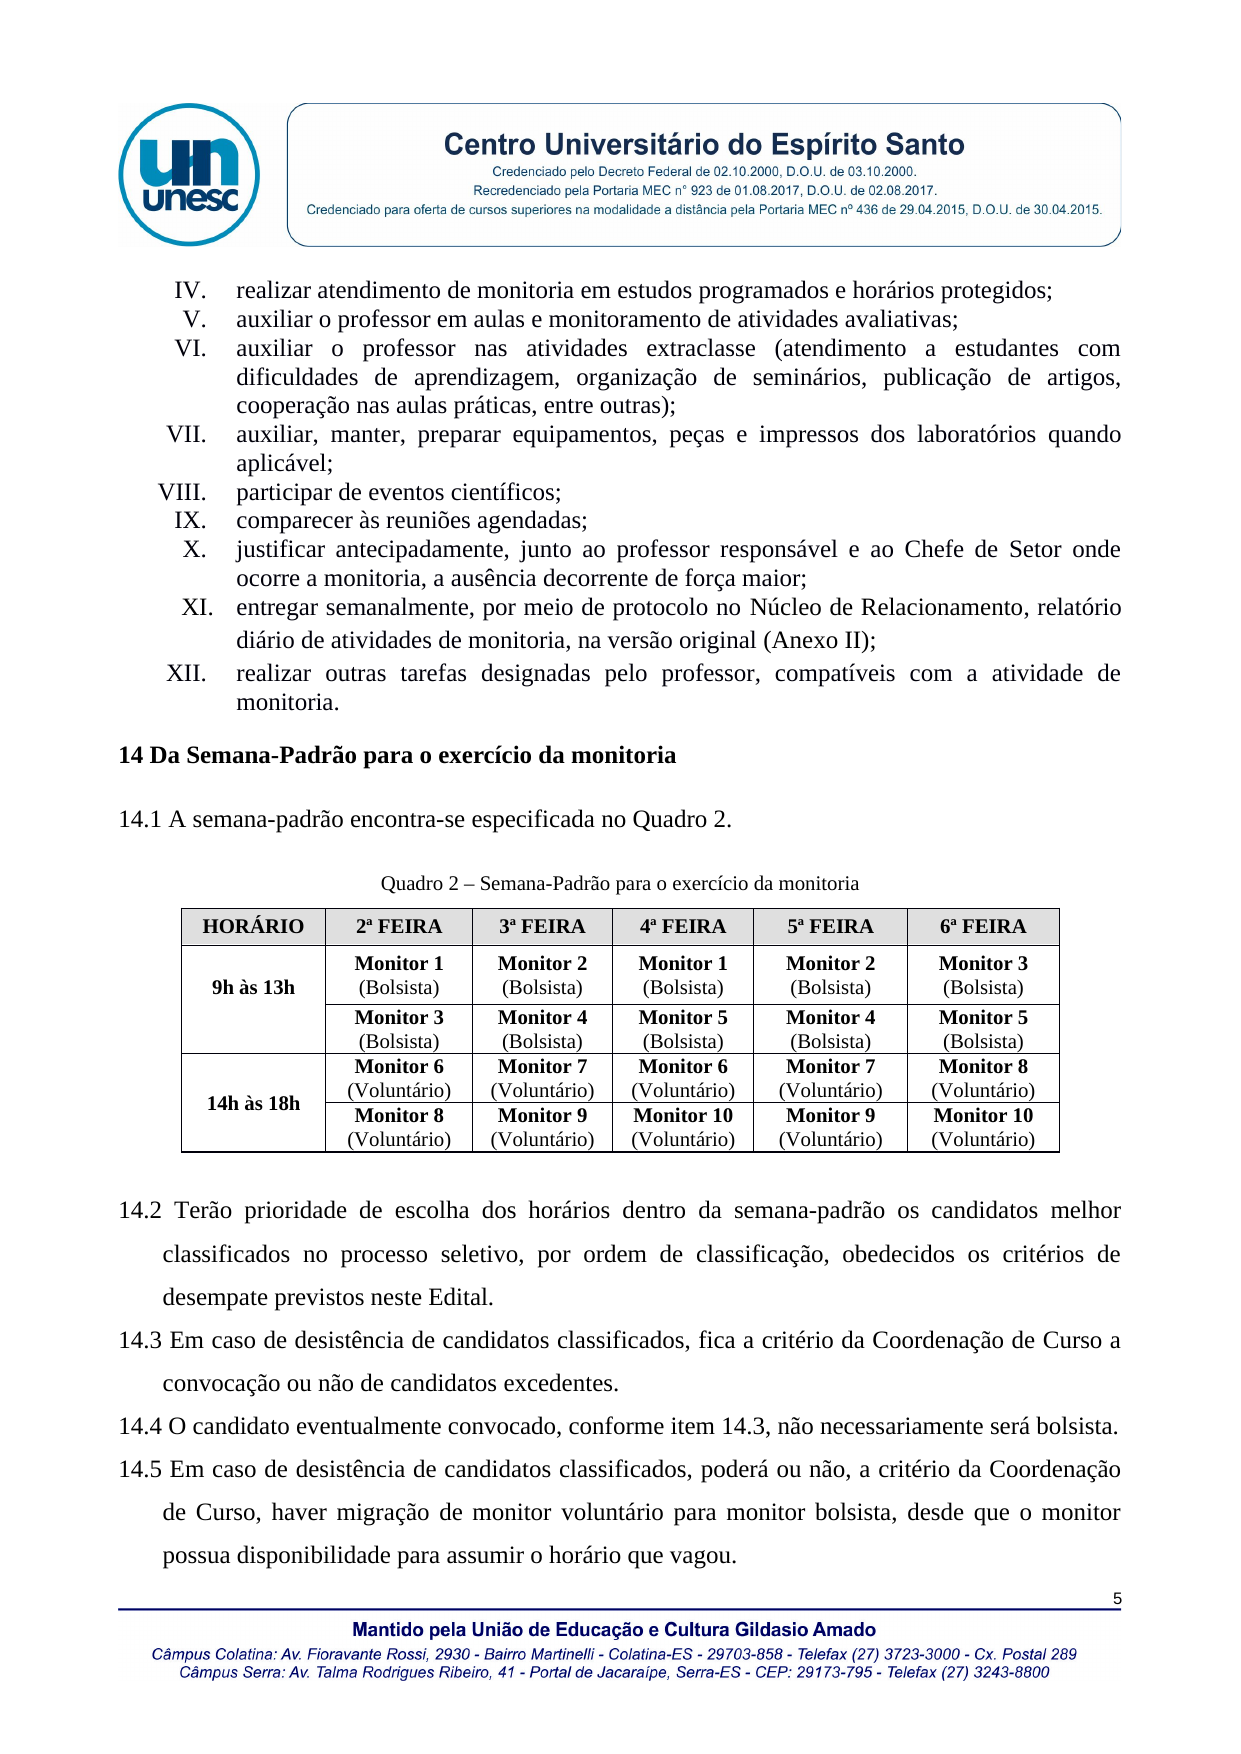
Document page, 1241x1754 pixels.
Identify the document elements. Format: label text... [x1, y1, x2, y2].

table_cell Monitor 9 (Voluntário) [473, 1103, 612, 1151]
list justificar antecipadamente, junto ao professor responsável e ao Chefe de Setor onde ocorre a monitoria, a ausência decorrente de força maior; [207, 534, 1122, 592]
list realizar atendimento de monitoria em estudos programados e horários protegidos; [207, 276, 1122, 304]
table_cell Monitor 2 (Bolsista) [473, 946, 612, 1004]
table_cell Monitor 2 (Bolsista) [754, 946, 907, 1004]
table_header HORÁRIO [182, 909, 325, 944]
list entregar semanalmente, por meio de protocolo no Núcleo de Relacionamento, relatório diário de atividades de monitoria, na versão original (Anexo II); [213, 592, 1122, 654]
table_cell Monitor 6 (Voluntário) [613, 1054, 753, 1102]
table_cell Monitor 1 (Bolsista) [613, 946, 753, 1004]
table_header 6ª FEIRA [908, 909, 1059, 944]
table_header 2ª FEIRA [326, 909, 472, 944]
table_cell Monitor 8 (Voluntário) [326, 1103, 472, 1151]
table_cell Monitor 5 (Bolsista) [613, 1005, 753, 1053]
text 14.1 A semana-padrão encontra-se especificada no Quadro 2. [118, 804, 1122, 833]
table_cell Monitor 10 (Voluntário) [613, 1103, 753, 1151]
table_cell Monitor 6 (Voluntário) [326, 1054, 472, 1102]
table_cell Monitor 5 (Bolsista) [908, 1005, 1059, 1053]
table_cell Monitor 7 (Voluntário) [754, 1054, 907, 1102]
table_cell Monitor 1 (Bolsista) [326, 946, 472, 1004]
table_header 3ª FEIRA [473, 909, 612, 944]
picture [118, 183, 181, 247]
table_cell Monitor 7 (Voluntário) [473, 1054, 612, 1102]
table_cell Monitor 3 (Bolsista) [908, 946, 1059, 1004]
table_header 4ª FEIRA [613, 909, 753, 944]
table_cell Monitor 3 (Bolsista) [326, 1005, 472, 1053]
text 14.5 Em caso de desistência de candidatos classificados, poderá ou não, a critério da Coordenação de Curso, haver migração de monitor voluntário para monitor bolsista, desde que o monitor possua disponibilidade para assumir o horário que vagou. [118, 1454, 1122, 1569]
picture [118, 1608, 1122, 1681]
picture [196, 103, 1122, 247]
text 14.3 Em caso de desistência de candidatos classificados, fica a critério da Coordenação de Curso a convocação ou não de candidatos excedentes. [118, 1325, 1122, 1397]
list realizar outras tarefas designadas pelo professor, compatíveis com a atividade de monitoria. [207, 658, 1122, 715]
subtitle 14 Da Semana-Padrão para o exercício da monitoria [118, 740, 1122, 769]
text 14.2 Terão prioridade de escolha dos horários dentro da semana-padrão os candidatos melhor classificados no processo seletivo, por ordem de classificação, obedecidos os critérios de desempate previstos neste Edital. [118, 1196, 1122, 1311]
table_cell 14h às 18h [182, 1054, 325, 1151]
text 14.4 O candidato eventualmente convocado, conforme item 14.3, não necessariamente será bolsista. [118, 1411, 1122, 1440]
table_cell Monitor 4 (Bolsista) [473, 1005, 612, 1053]
table_cell Monitor 8 (Voluntário) [908, 1054, 1059, 1102]
list comparecer às reuniões agendadas; [207, 506, 1122, 534]
table_header 5ª FEIRA [754, 909, 907, 944]
table_cell Monitor 4 (Bolsista) [754, 1005, 907, 1053]
table_cell 9h às 13h [182, 946, 325, 1053]
picture [118, 103, 178, 167]
list auxiliar o professor nas atividades extraclasse (atendimento a estudantes com dificuldades de aprendizagem, organização de seminários, publicação de artigos, cooperação nas aulas práticas, entre outras); [207, 333, 1122, 419]
picture [124, 108, 255, 241]
list participar de eventos científicos; [207, 477, 1122, 506]
table_cell Monitor 9 (Voluntário) [754, 1103, 907, 1151]
list auxiliar, manter, preparar equipamentos, peças e impressos dos laboratórios quando aplicável; [207, 419, 1122, 477]
table_cell Monitor 10 (Voluntário) [908, 1103, 1059, 1151]
list auxiliar o professor em aulas e monitoramento de atividades avaliativas; [207, 304, 1122, 333]
text Quadro 2 – Semana-Padrão para o exercício da monitoria [118, 871, 1122, 895]
